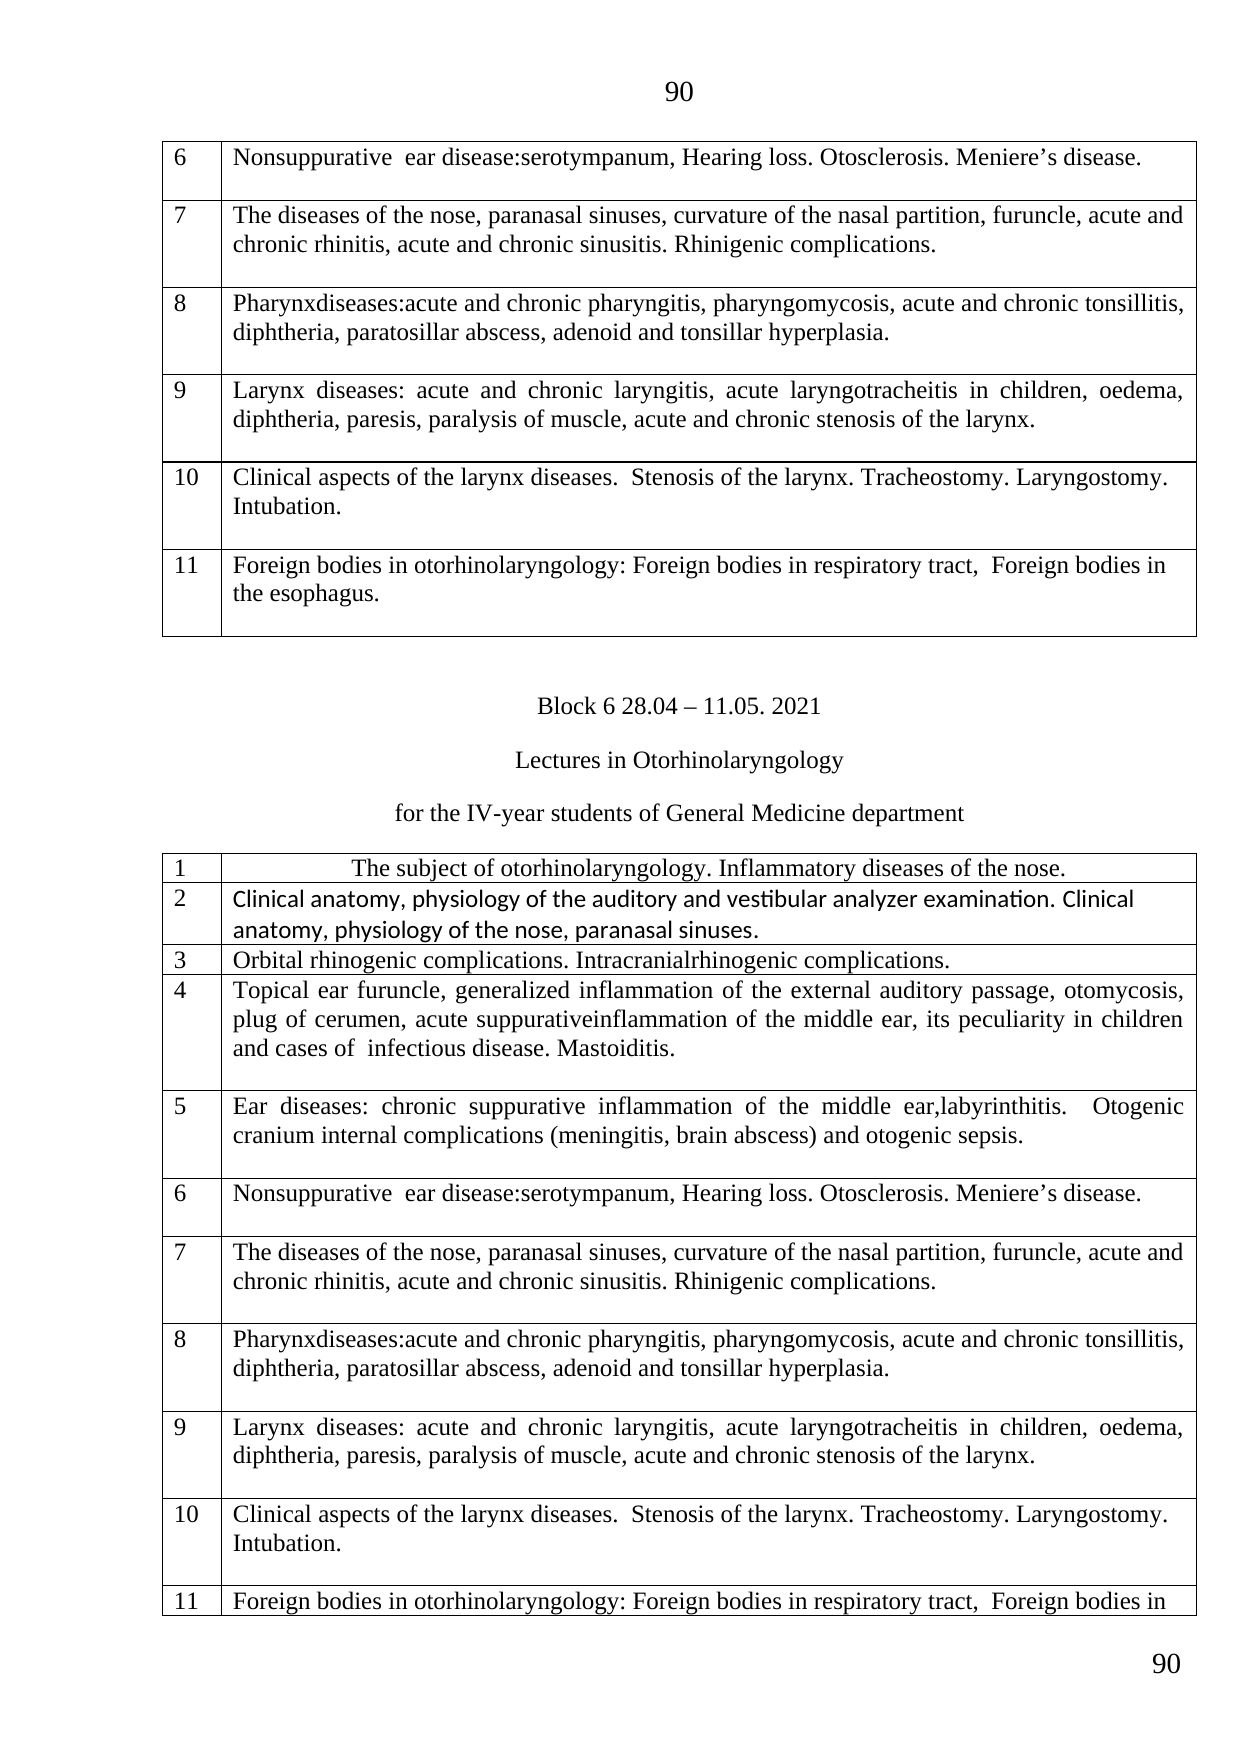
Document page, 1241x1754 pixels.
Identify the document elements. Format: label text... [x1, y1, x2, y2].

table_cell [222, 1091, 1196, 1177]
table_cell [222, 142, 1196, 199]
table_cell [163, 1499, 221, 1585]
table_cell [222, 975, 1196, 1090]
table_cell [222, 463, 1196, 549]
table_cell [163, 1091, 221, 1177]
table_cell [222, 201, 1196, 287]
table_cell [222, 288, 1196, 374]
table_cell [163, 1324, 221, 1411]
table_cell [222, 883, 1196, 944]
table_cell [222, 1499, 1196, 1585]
text Lectures in Otorhinolaryngology [177, 745, 1181, 773]
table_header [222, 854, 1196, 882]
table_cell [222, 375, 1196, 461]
text Block 6 28.04 – 11.05. 2021 [177, 691, 1181, 719]
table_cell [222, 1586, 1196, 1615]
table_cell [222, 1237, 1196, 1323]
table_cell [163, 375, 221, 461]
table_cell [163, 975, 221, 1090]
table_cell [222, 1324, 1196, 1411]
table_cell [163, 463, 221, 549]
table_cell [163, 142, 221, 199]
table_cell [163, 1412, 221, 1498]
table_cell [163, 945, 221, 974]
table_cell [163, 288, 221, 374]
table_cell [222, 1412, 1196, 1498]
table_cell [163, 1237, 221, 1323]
text for the IV-year students of General Medicine department [177, 798, 1181, 827]
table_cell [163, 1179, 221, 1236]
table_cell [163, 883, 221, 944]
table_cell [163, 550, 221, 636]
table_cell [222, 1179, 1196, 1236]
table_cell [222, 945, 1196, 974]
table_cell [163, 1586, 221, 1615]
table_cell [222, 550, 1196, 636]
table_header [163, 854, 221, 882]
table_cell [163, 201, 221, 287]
